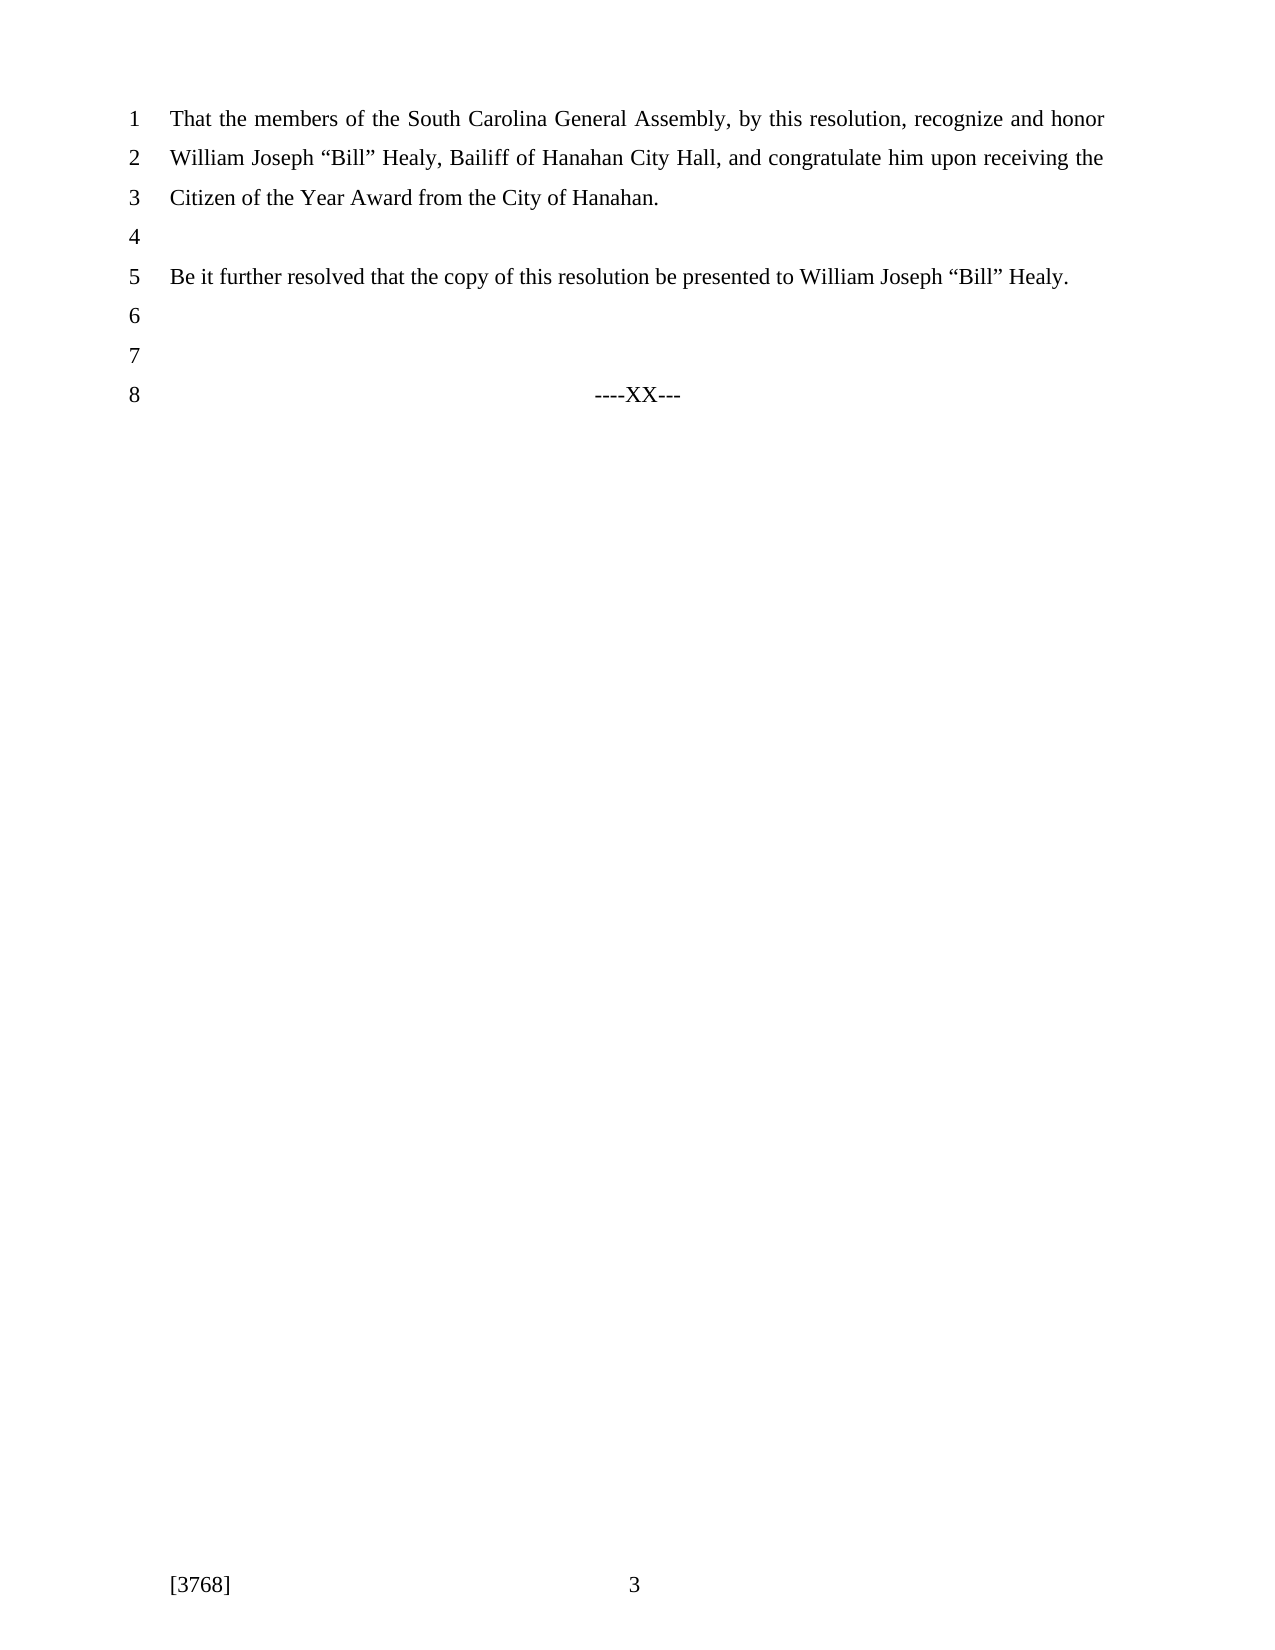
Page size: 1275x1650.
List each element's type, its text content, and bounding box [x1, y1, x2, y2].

text Be it further resolved that the copy of this resolution be presented to William Joseph “Bill” Healy. [169, 263, 1106, 289]
text That the members of the South Carolina General Assembly, by this resolution, recognize and honor William Joseph “Bill” Healy, Bailiff of Hanahan City Hall, and congratulate him upon receiving the Citizen of the Year Award from the City of Hanahan. [169, 105, 1106, 210]
text ----XX--- [169, 381, 1106, 408]
